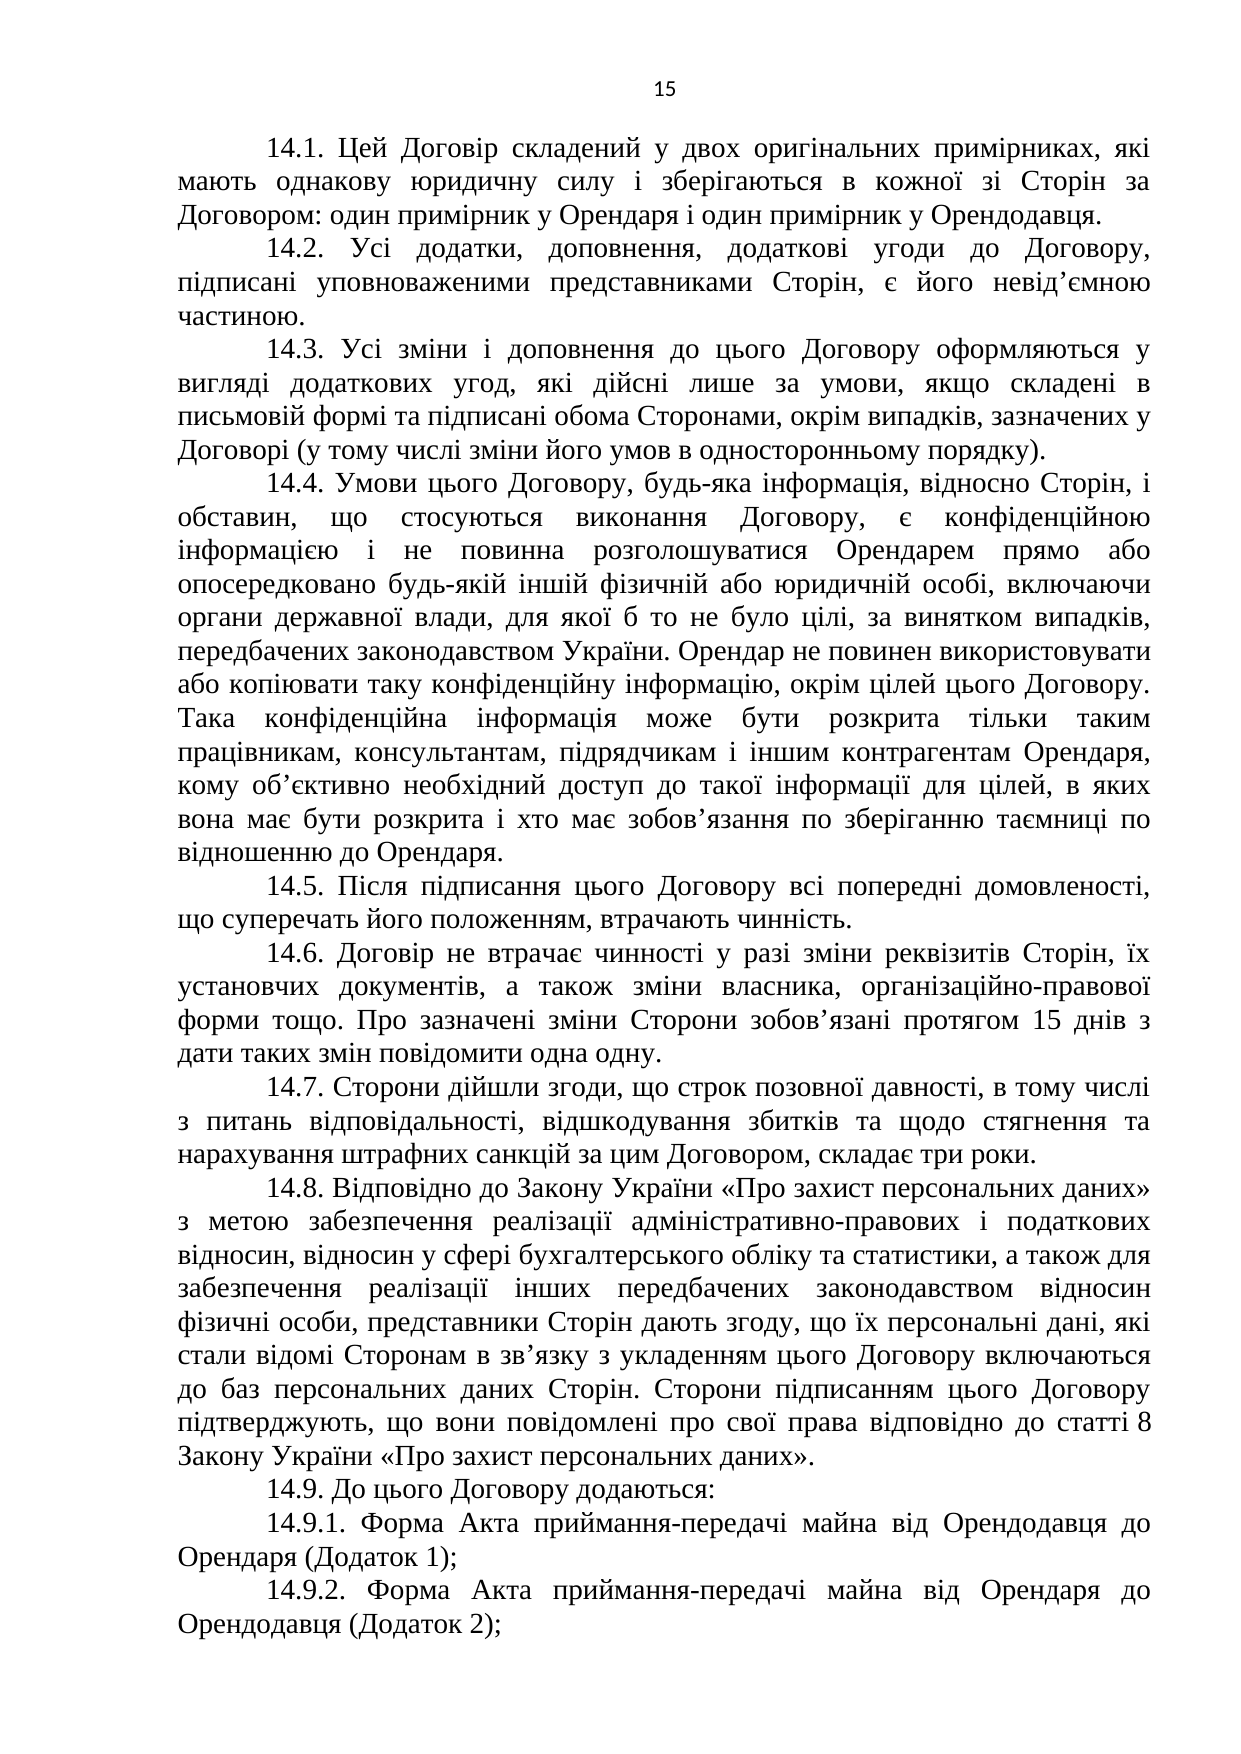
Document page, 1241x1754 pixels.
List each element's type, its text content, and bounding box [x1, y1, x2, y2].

text 14.2. Усі додатки, доповнення, додаткові угоди до Договору, підписані уповноваженими представниками Сторін, є його невід’ємною частиною. [177, 231, 1152, 331]
text 14.6. Договір не втрачає чинності у разі зміни реквізитів Сторін, їх установчих документів, а також зміни власника, організаційно-правової форми тощо. Про зазначені зміни Сторони зобов’язані протягом 15 днів з дати таких змін повідомити одна одну. [177, 935, 1152, 1069]
text 14.7. Сторони дійшли згоди, що строк позовної давності, в тому числі з питань відповідальності, відшкодування збитків та щодо стягнення та нарахування штрафних санкцій за цим Договором, складає три роки. [177, 1069, 1152, 1170]
text 14.5. Після підписання цього Договору всі попередні домовленості, що суперечать його положенням, втрачають чинність. [177, 868, 1152, 935]
text 14.3. Усі зміни і доповнення до цього Договору оформляються у вигляді додаткових угод, які дійсні лише за умови, якщо складені в письмовій формі та підписані обома Сторонами, окрім випадків, зазначених у Договорі (у тому числі зміни його умов в односторонньому порядку). [177, 331, 1152, 465]
text 14.9.2. Форма Акта приймання-передачі майна від Орендаря до Орендодавця (Додаток 2); [177, 1572, 1152, 1639]
text 14.1. Цей Договір складений у двох оригінальних примірниках, які мають однакову юридичну силу і зберігаються в кожної зі Сторін за Договором: один примірник у Орендаря і один примірник у Орендодавця. [177, 130, 1152, 231]
text 14.9. До цього Договору додаються: [177, 1472, 1152, 1505]
text 14.9.1. Форма Акта приймання-передачі майна від Орендодавця до Орендаря (Додаток 1); [177, 1505, 1152, 1572]
text 14.4. Умови цього Договору, будь-яка інформація, відносно Сторін, і обставин, що стосуються виконання Договору, є конфіденційною інформацією і не повинна розголошуватися Орендарем прямо або опосередковано будь-якій іншій фізичній або юридичній особі, включаючи органи державної влади, для якої б то не було цілі, за винятком випадків, передбачених законодавством України. Орендар не повинен використовувати або копіювати таку конфіденційну інформацію, окрім цілей цього Договору. Така конфіденційна інформація може бути розкрита тільки таким працівникам, консультантам, підрядчикам і іншим контрагентам Орендаря, кому об’єктивно необхідний доступ до такої інформації для цілей, в яких вона має бути розкрита і хто має зобов’язання по зберіганню таємниці по відношенню до Орендаря. [177, 465, 1152, 868]
text 14.8. Відповідно до Закону України «Про захист персональних даних» з метою забезпечення реалізації адміністративно-правових і податкових відносин, відносин у сфері бухгалтерського обліку та статистики, а також для забезпечення реалізації інших передбачених законодавством відносин фізичні особи, представники Сторін дають згоду, що їх персональні дані, які стали відомі Сторонам в зв’язку з укладенням цього Договору включаються до баз персональних даних Сторін. Сторони підписанням цього Договору підтверджують, що вони повідомлені про свої права відповідно до статті 8 Закону України «Про захист персональних даних». [177, 1170, 1152, 1472]
